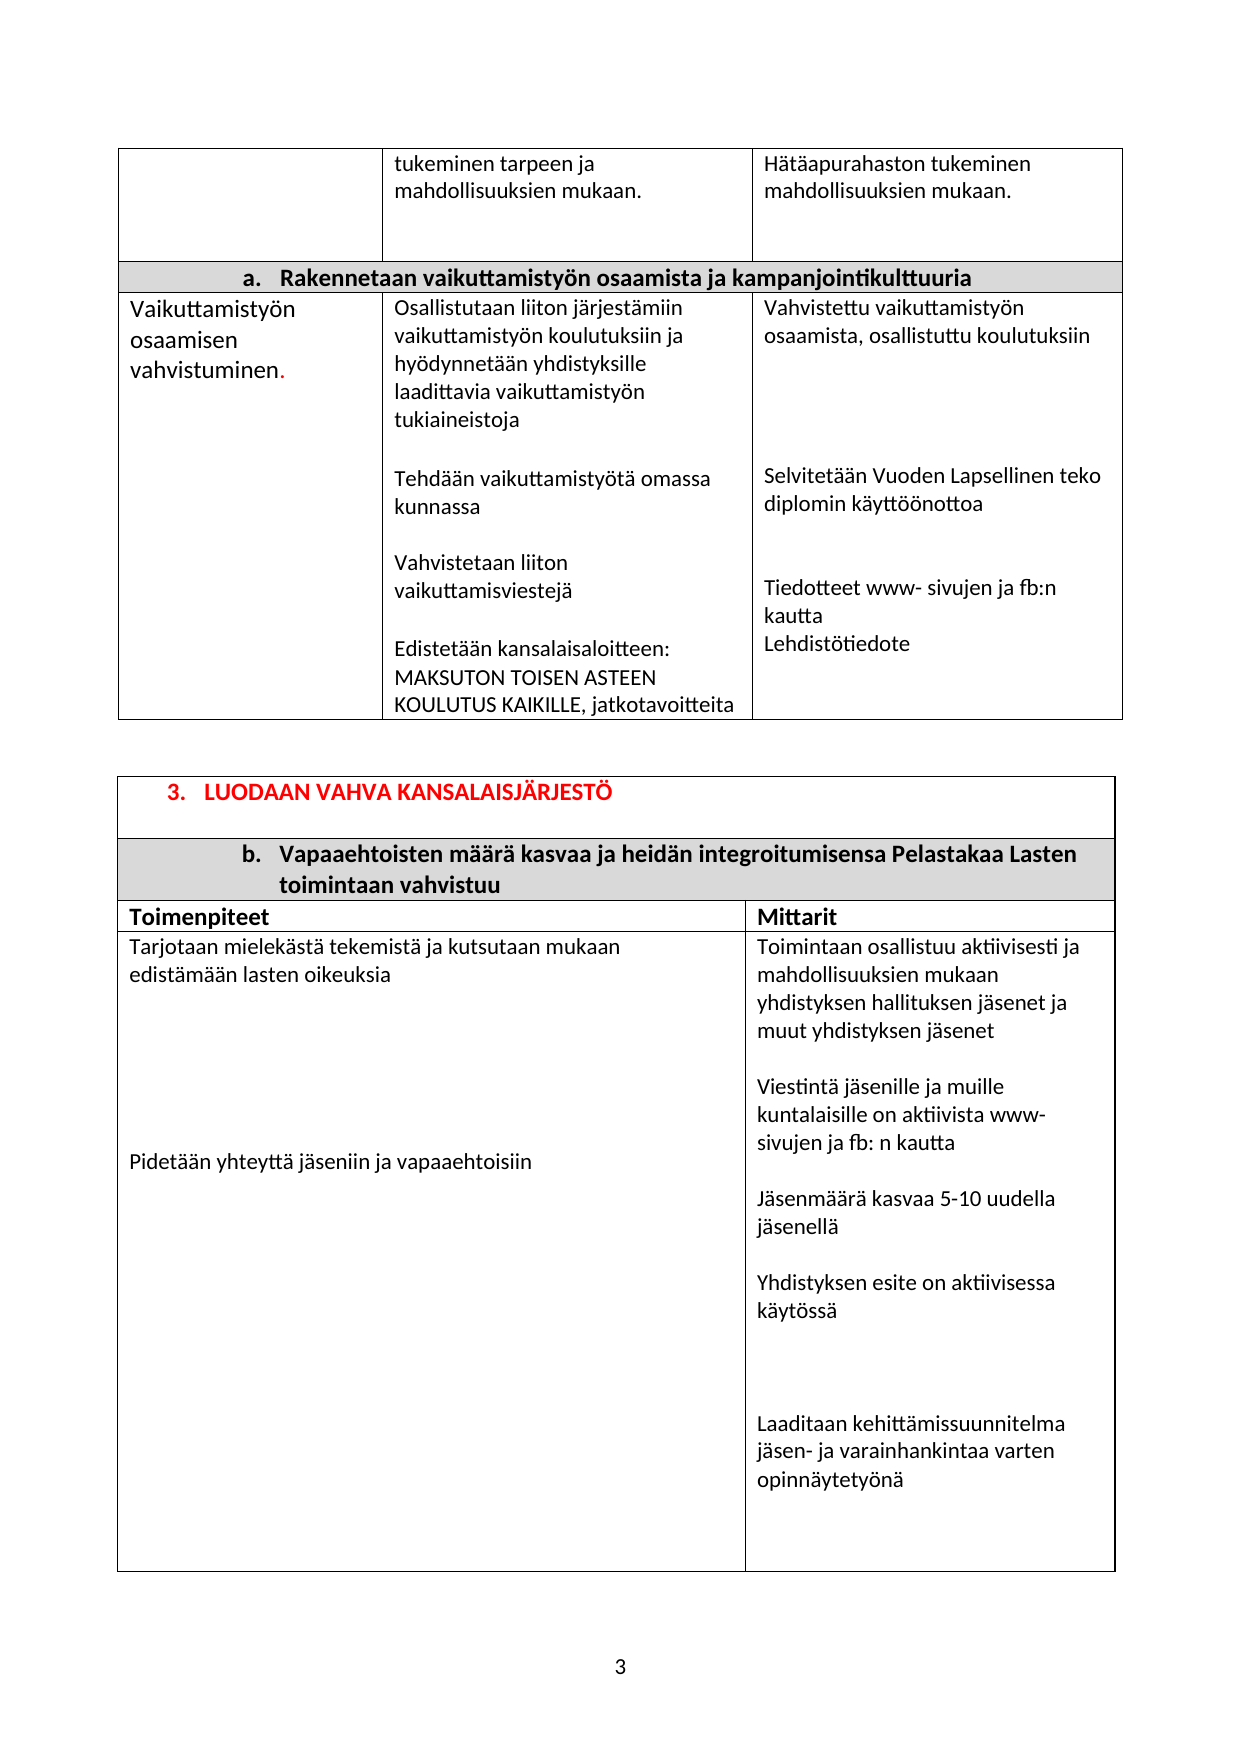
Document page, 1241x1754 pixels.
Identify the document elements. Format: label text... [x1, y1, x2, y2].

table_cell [118, 932, 745, 1571]
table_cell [746, 932, 1114, 1571]
table_header LUODAAN VAHVA KANSALAISJÄRJESTÖ [118, 777, 1114, 838]
table_cell Osallistutaan liiton järjestämiin vaikuttamistyön koulutuksiin ja hyödynnetään yhdistyksille laadittavia vaikuttamistyön tukiaineistoja Tehdään vaikuttamistyötä omassa kunnassa Vahvistetaan liiton vaikuttamisviestejä Edistetään kansalaisaloitteen: MAKSUTON TOISEN ASTEEN KOULUTUS KAIKILLE, jatkotavoitteita [383, 293, 752, 719]
table_cell Vahvistettu vaikuttamistyön osaamista, osallistuttu koulutuksiin Selvitetään Vuoden Lapsellinen teko diplomin käyttöönottoa Tiedotteet www- sivujen ja fb:n kautta Lehdistötiedote [753, 293, 1122, 719]
table_cell Mittarit [746, 901, 1114, 931]
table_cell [383, 149, 752, 261]
table_cell Vaikuttamistyön osaamisen vahvistuminen. [119, 293, 382, 719]
table_cell Toimenpiteet [118, 901, 745, 931]
table_cell Vapaaehtoisten määrä kasvaa ja heidän integroitumisensa Pelastakaa Lasten toimintaan vahvistuu [118, 839, 1114, 900]
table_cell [119, 149, 382, 261]
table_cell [753, 149, 1122, 261]
table_cell Rakennetaan vaikuttamistyön osaamista ja kampanjointikulttuuria [119, 262, 1122, 292]
